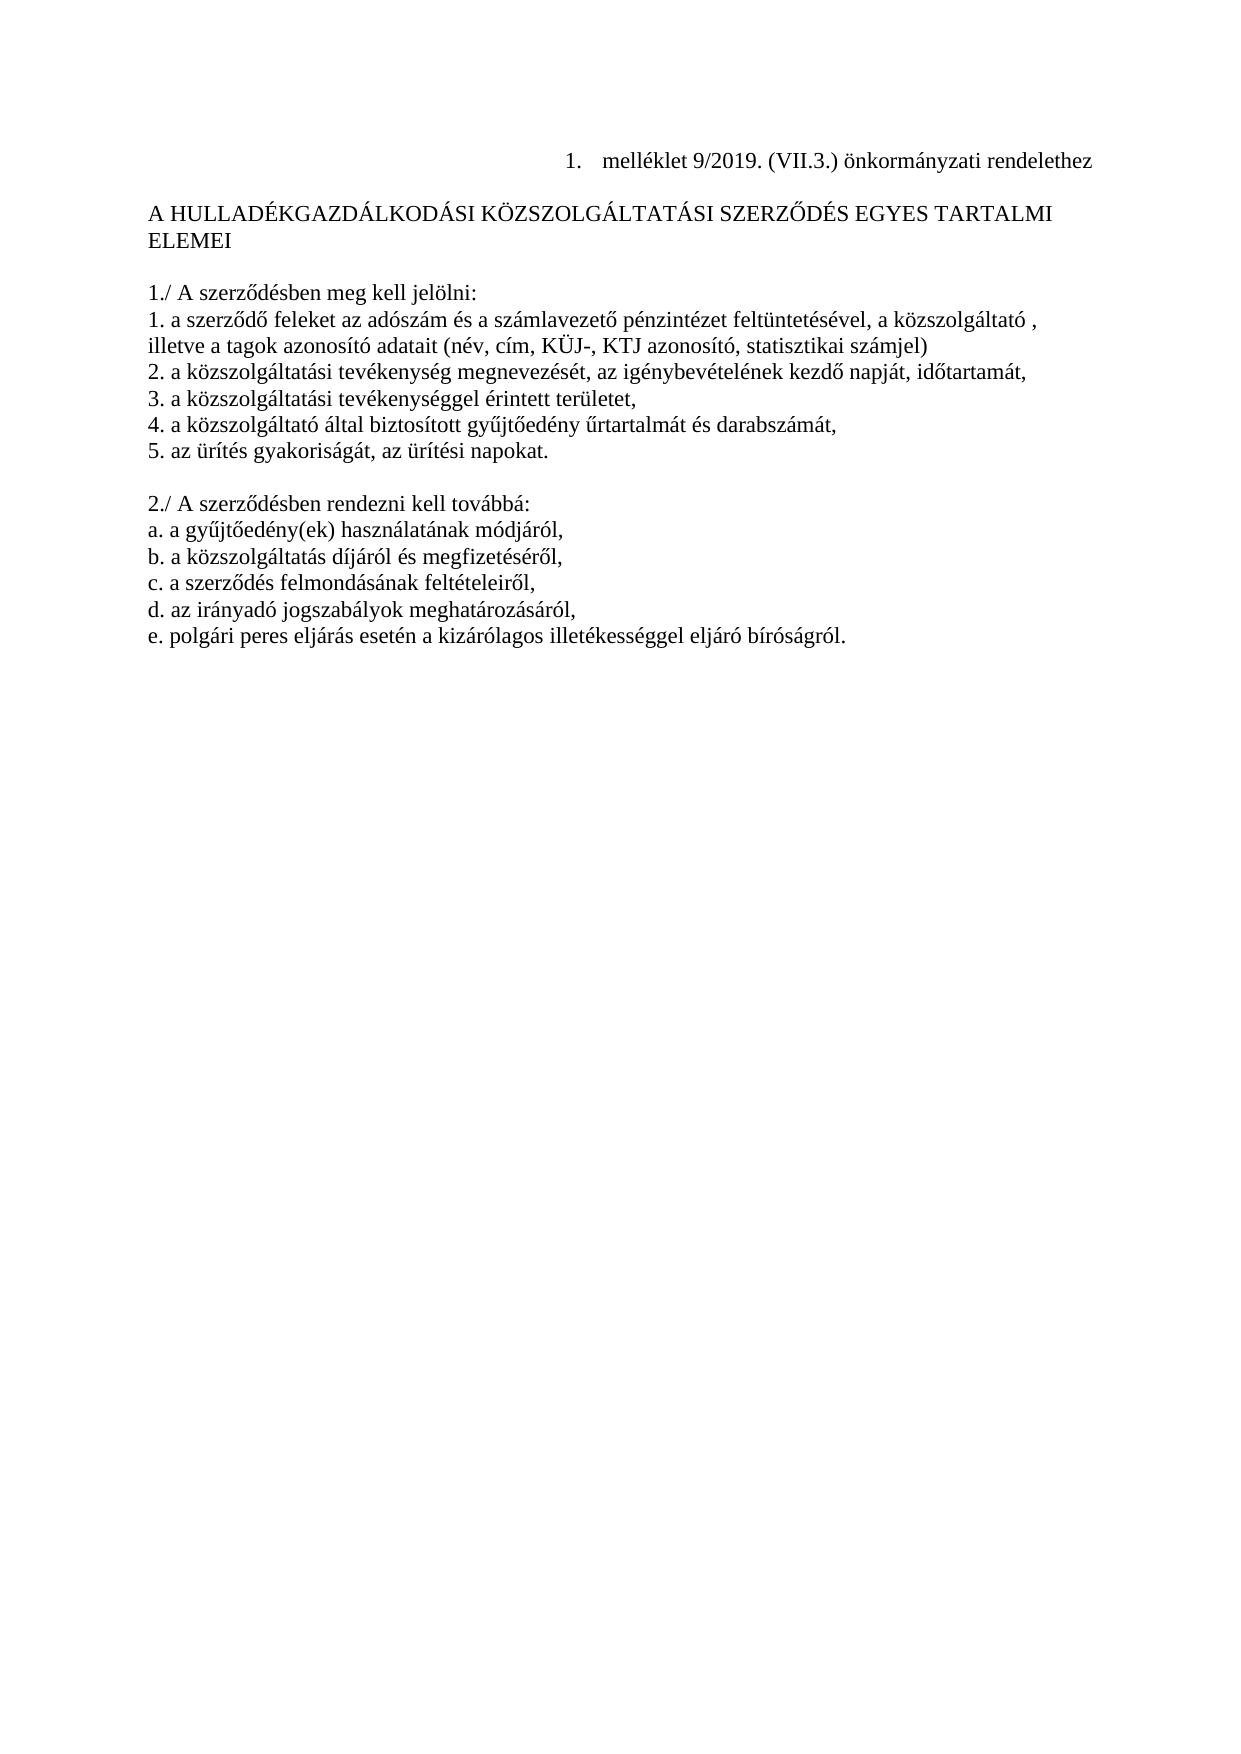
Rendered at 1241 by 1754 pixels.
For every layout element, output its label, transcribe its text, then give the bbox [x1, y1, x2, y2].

text A HULLADÉKGAZDÁLKODÁSI KÖZSZOLGÁLTATÁSI SZERZŐDÉS EGYES TARTALMI ELEMEI [148, 200, 1093, 253]
list melléklet 9/2019. (VII.3.) önkormányzati rendelethez [260, 148, 1093, 174]
text 5. az ürítés gyakoriságát, az ürítési napokat. [148, 437, 1093, 464]
text a. a gyűjtőedény(ek) használatának módjáról, [148, 517, 1093, 543]
text 2./ A szerződésben rendezni kell továbbá: [148, 490, 1093, 517]
text szerződő feleket az adószám és a számlavezető pénzintézet feltüntetésével, a közszolgáltató , illetve a tagok azonosító adatait (név, cím, KÜJ-, KTJ azonosító, statisztikai számjel) [148, 306, 1093, 358]
text közszolgáltatási tevékenység megnevezését, az igénybevételének kezdő napját, időtartamát, [148, 358, 1093, 385]
text e. polgári peres eljárás esetén a kizárólagos illetékességgel eljáró bíróságról. [148, 622, 1093, 648]
text közszolgáltató által biztosított gyűjtőedény űrtartalmát és darabszámát, [148, 411, 1093, 437]
text c. a szerződés felmondásának feltételeiről, [148, 569, 1093, 596]
text d. az irányadó jogszabályok meghatározásáról, [148, 596, 1093, 622]
text közszolgáltatási tevékenységgel érintett területet, [148, 385, 1093, 411]
text 1./ A szerződésben meg kell jelölni: [148, 279, 1093, 306]
text b. a közszolgáltatás díjáról és megfizetéséről, [148, 543, 1093, 569]
